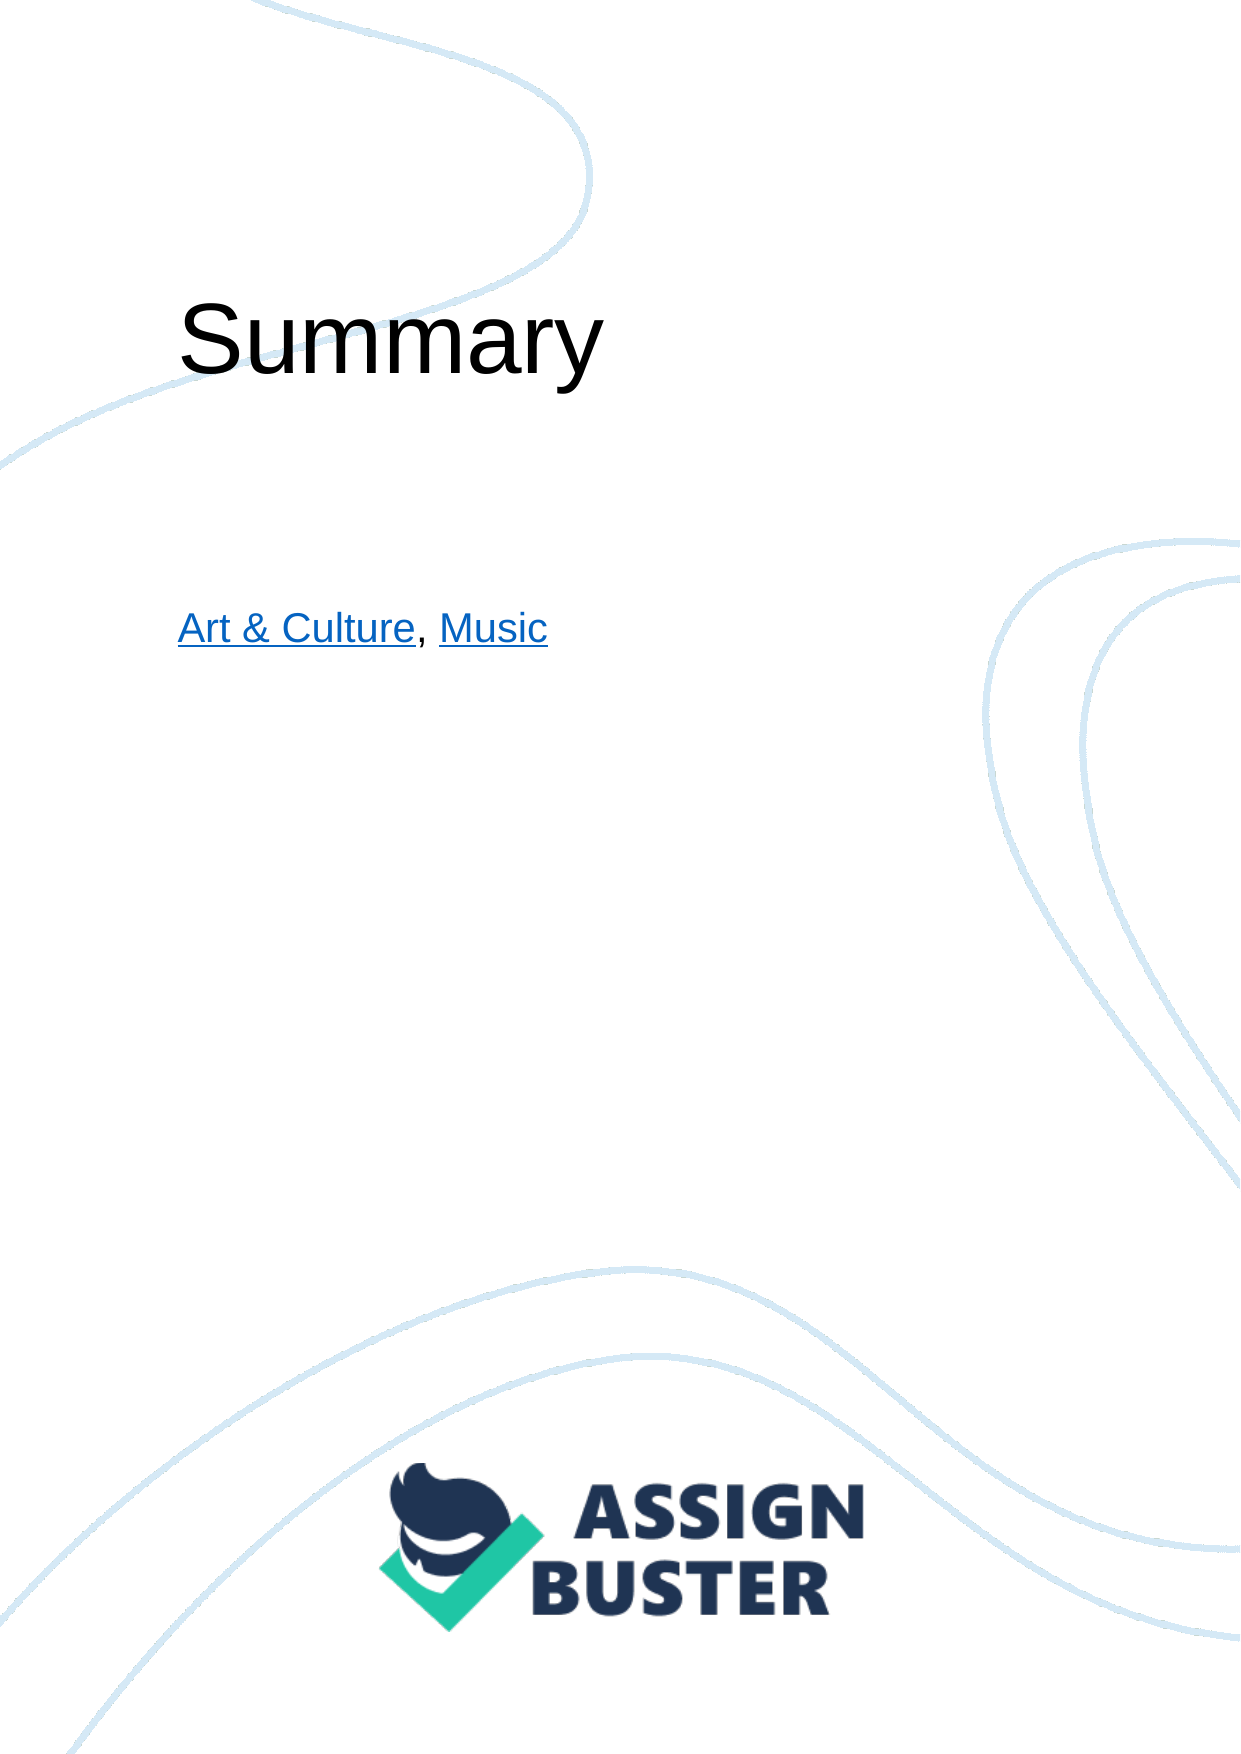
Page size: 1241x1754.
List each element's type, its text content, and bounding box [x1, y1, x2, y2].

picture [0, 0, 1241, 1754]
subtitle Summary [177, 279, 1152, 394]
text Art & Culture, Music [177, 604, 1152, 652]
